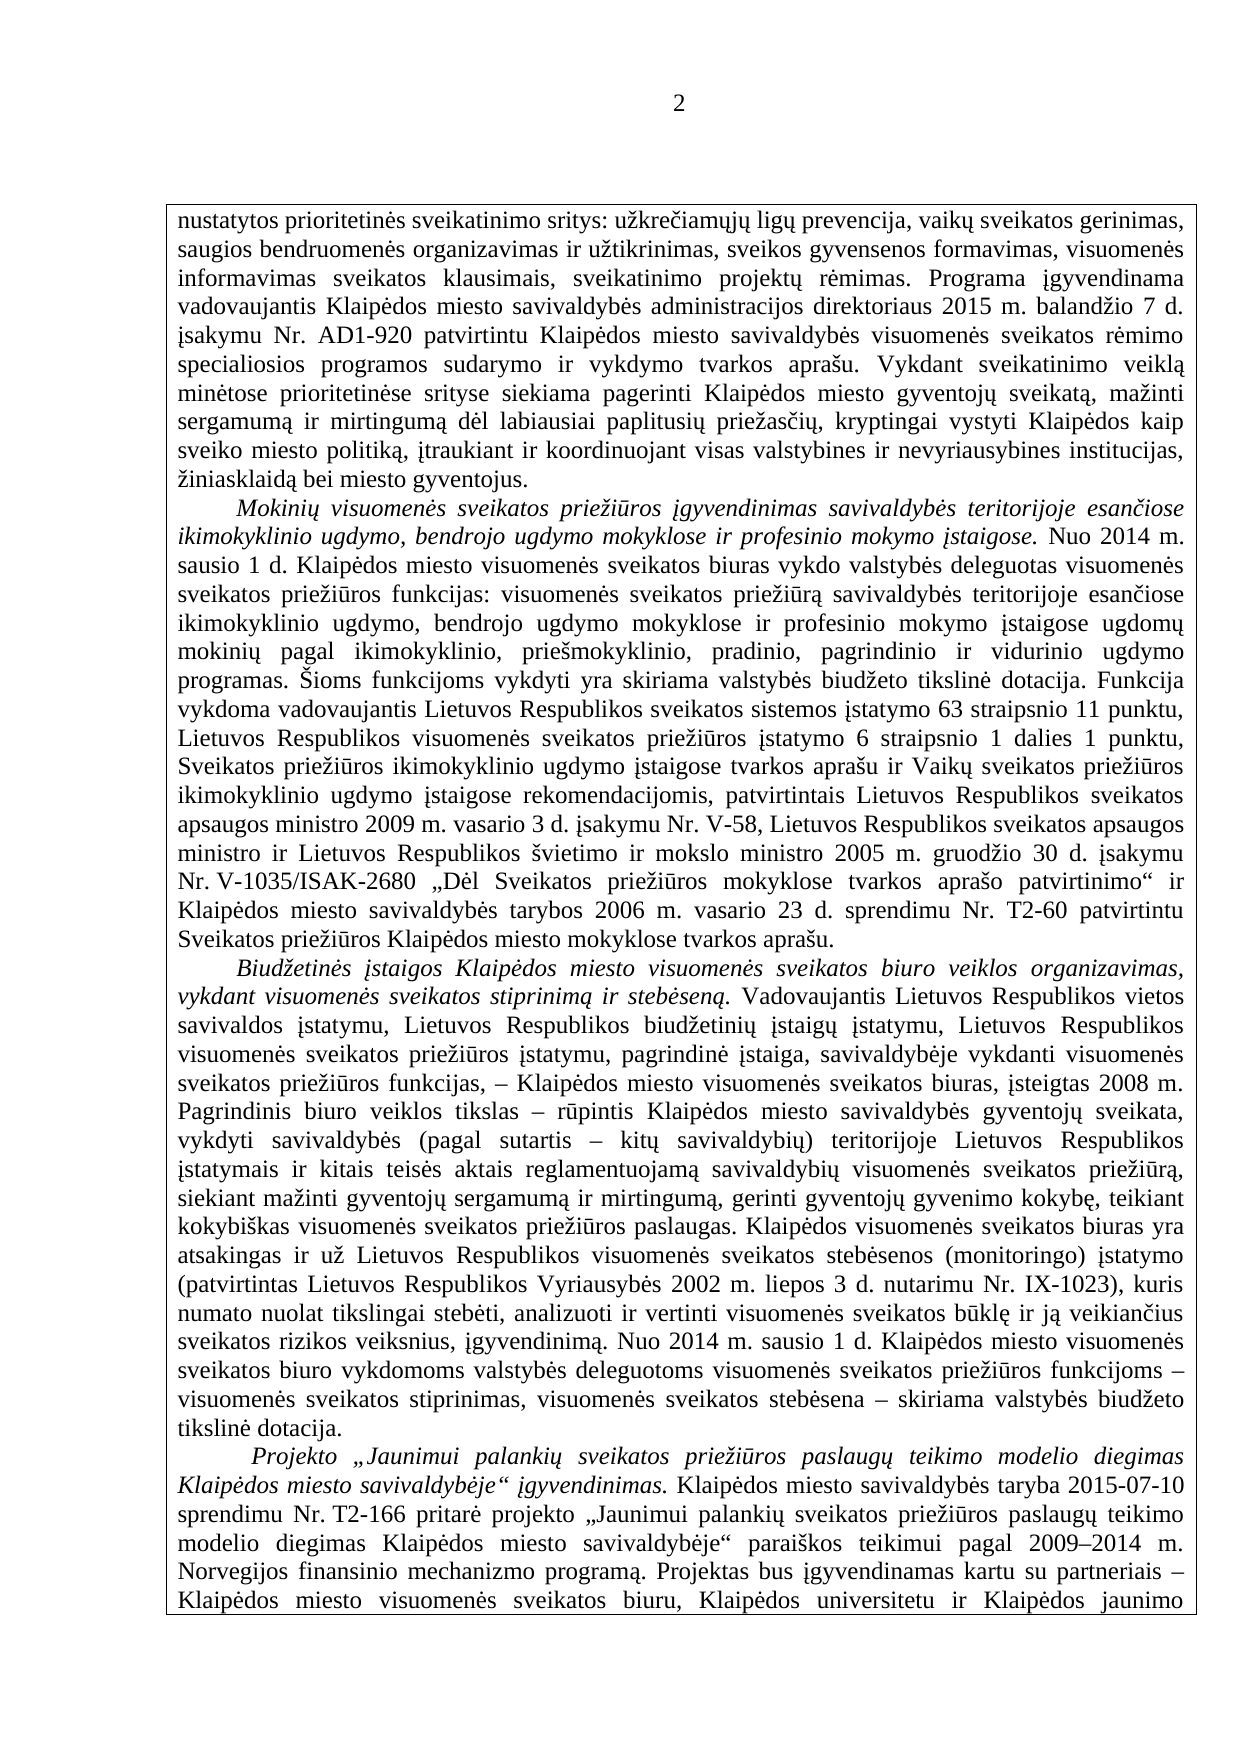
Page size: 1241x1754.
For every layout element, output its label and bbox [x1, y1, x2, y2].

table_cell [167, 205, 1196, 1614]
